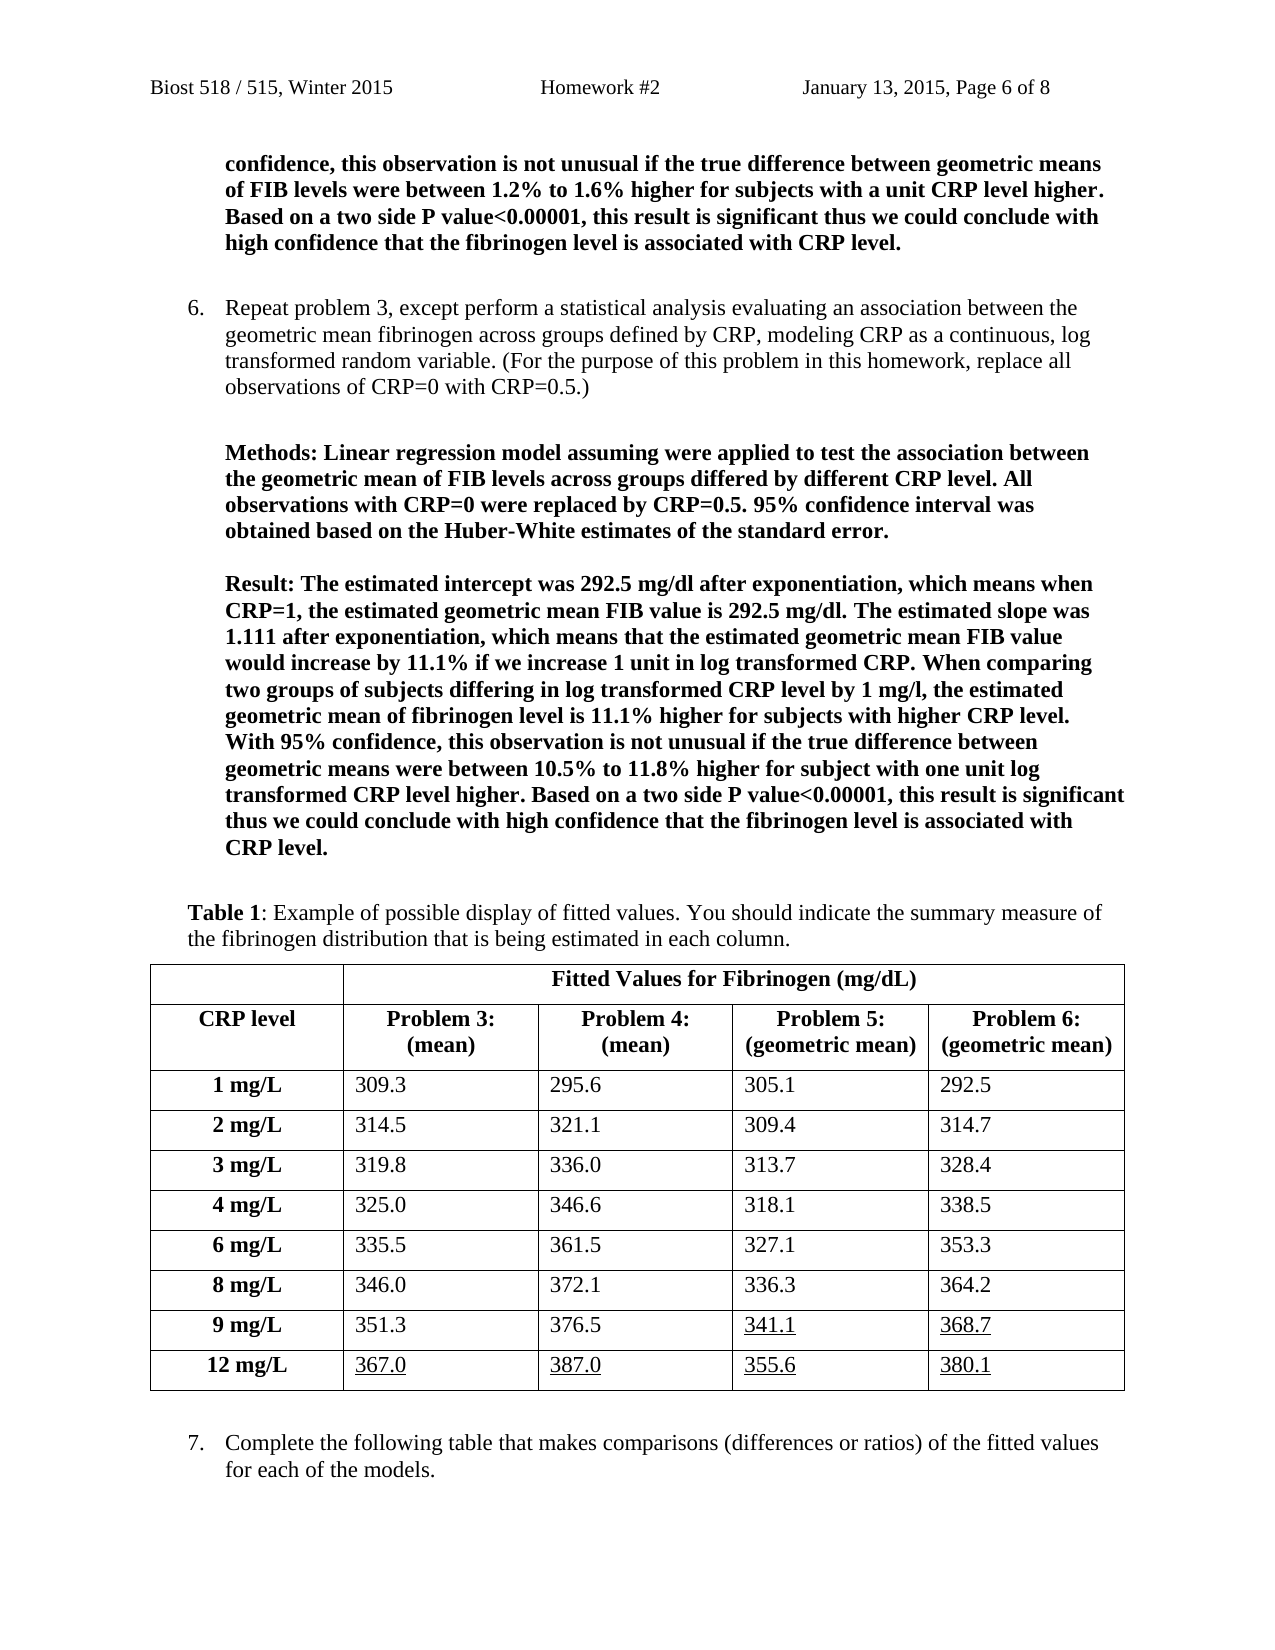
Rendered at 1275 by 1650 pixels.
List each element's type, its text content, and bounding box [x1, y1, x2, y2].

list Complete the following table that makes comparisons (differences or ratios) of the fitted values for each of the models. [187, 1429, 1125, 1482]
table_cell 9 mg/L [151, 1311, 343, 1350]
table_cell 387.0 [539, 1351, 732, 1389]
table_cell Problem 6: (geometric mean) [929, 1005, 1124, 1070]
table_cell 3 mg/L [151, 1151, 343, 1190]
table_cell 1 mg/L [151, 1071, 343, 1110]
table_cell 321.1 [539, 1111, 732, 1150]
table_cell 355.6 [733, 1351, 928, 1389]
table_header [151, 965, 343, 1004]
table_cell Problem 5: (geometric mean) [733, 1005, 928, 1070]
table_cell 346.6 [539, 1191, 732, 1230]
table_cell 318.1 [733, 1191, 928, 1230]
table_cell 341.1 [733, 1311, 928, 1350]
table_cell 314.5 [344, 1111, 538, 1150]
table_cell 292.5 [929, 1071, 1124, 1110]
table_cell 380.1 [929, 1351, 1124, 1389]
table_cell 4 mg/L [151, 1191, 343, 1230]
table_cell 335.5 [344, 1231, 538, 1270]
table_cell 368.7 [929, 1311, 1124, 1350]
table_cell 314.7 [929, 1111, 1124, 1150]
table_cell 338.5 [929, 1191, 1124, 1230]
table_cell 361.5 [539, 1231, 732, 1270]
table_cell 353.3 [929, 1231, 1124, 1270]
table_cell 305.1 [733, 1071, 928, 1110]
table_cell 364.2 [929, 1271, 1124, 1310]
table_cell 309.3 [344, 1071, 538, 1110]
table_cell Problem 3: (mean) [344, 1005, 538, 1070]
table_cell 8 mg/L [151, 1271, 343, 1310]
list Repeat problem 3, except perform a statistical analysis evaluating an association between the geometric mean fibrinogen across groups defined by CRP, modeling CRP as a continuous, log transformed random variable. (For the purpose of this problem in this homework, replace all observations of CRP=0 with CRP=0.5.) [187, 294, 1125, 400]
table_cell 309.4 [733, 1111, 928, 1150]
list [225, 150, 1125, 255]
table_header Fitted Values for Fibrinogen (mg/dL) [344, 965, 1124, 1004]
table_cell 6 mg/L [151, 1231, 343, 1270]
table_cell 319.8 [344, 1151, 538, 1190]
table_cell 295.6 [539, 1071, 732, 1110]
table_cell 313.7 [733, 1151, 928, 1190]
table_cell 327.1 [733, 1231, 928, 1270]
list Methods: Linear regression model assuming were applied to test the association between the geometric mean of FIB levels across groups differed by different CRP level. All observations with CRP=0 were replaced by CRP=0.5. 95% confidence interval was obtained based on the Huber-White estimates of the standard error. [225, 438, 1125, 544]
table_cell CRP level [151, 1005, 343, 1070]
table_cell 336.3 [733, 1271, 928, 1310]
table_cell 325.0 [344, 1191, 538, 1230]
table_cell 367.0 [344, 1351, 538, 1389]
table_cell 372.1 [539, 1271, 732, 1310]
text Table 1: Example of possible display of fitted values. You should indicate the summary measure of the fibrinogen distribution that is being estimated in each column. [187, 899, 1125, 952]
table_cell 376.5 [539, 1311, 732, 1350]
list Result: The estimated intercept was 292.5 mg/dl after exponentiation, which means when CRP=1, the estimated geometric mean FIB value is 292.5 mg/dl. The estimated slope was 1.111 after exponentiation, which means that the estimated geometric mean FIB value would increase by 11.1% if we increase 1 unit in log transformed CRP. When comparing two groups of subjects differing in log transformed CRP level by 1 mg/l, the estimated geometric mean of fibrinogen level is 11.1% higher for subjects with higher CRP level. With 95% confidence, this observation is not unusual if the true difference between geometric means were between 10.5% to 11.8% higher for subject with one unit log transformed CRP level higher. Based on a two side P value<0.00001, this result is significant thus we could conclude with high confidence that the fibrinogen level is associated with CRP level. [225, 570, 1125, 860]
table_cell 2 mg/L [151, 1111, 343, 1150]
table_cell 12 mg/L [151, 1351, 343, 1389]
table_cell 336.0 [539, 1151, 732, 1190]
table_cell Problem 4: (mean) [539, 1005, 732, 1070]
table_cell 328.4 [929, 1151, 1124, 1190]
table_cell 351.3 [344, 1311, 538, 1350]
table_cell 346.0 [344, 1271, 538, 1310]
